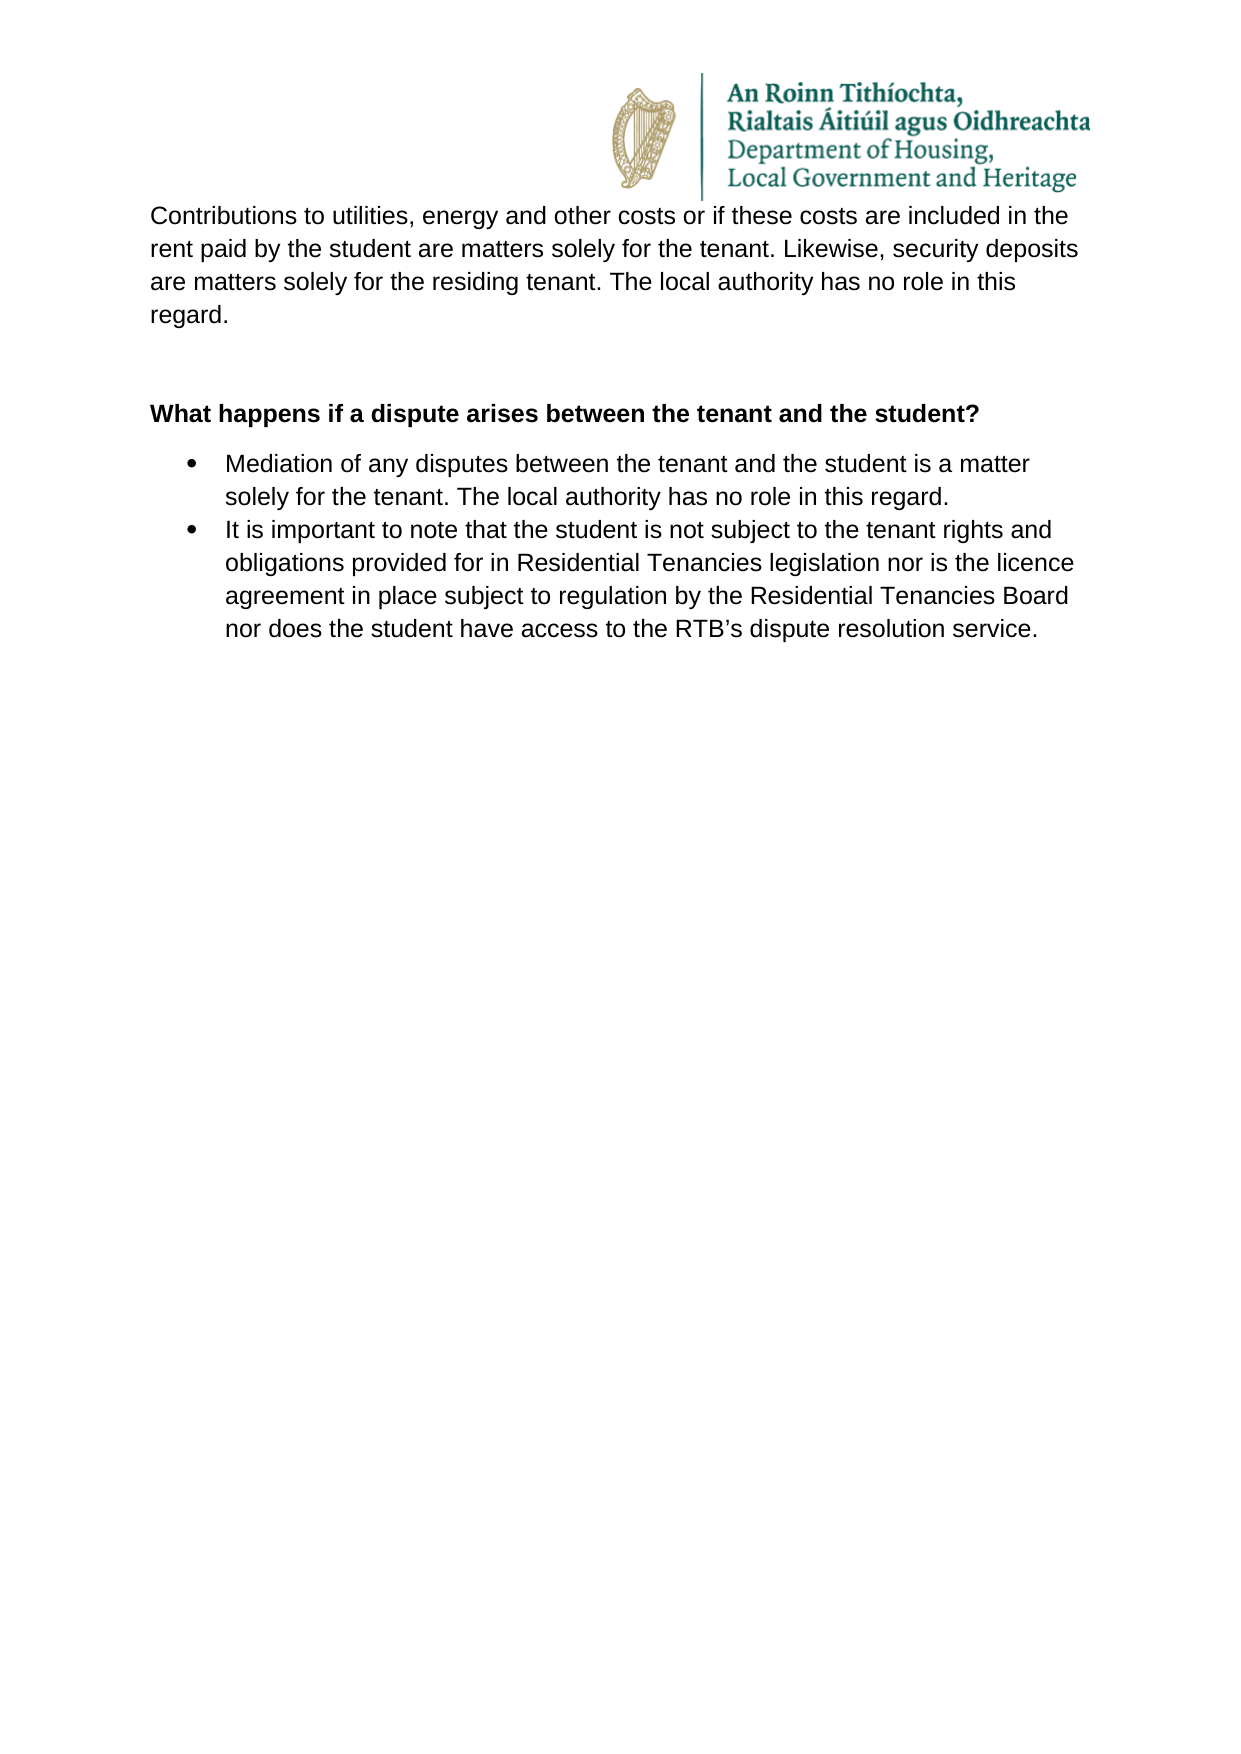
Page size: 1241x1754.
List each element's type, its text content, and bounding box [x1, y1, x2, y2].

list Mediation of any disputes between the tenant and the student is a matter solely for the tenant. The local authority has no role in this regard. [187, 449, 1090, 511]
text Contributions to utilities, energy and other costs or if these costs are included in the rent paid by the student are matters solely for the tenant. Likewise, security deposits are matters solely for the residing tenant. The local authority has no role in this regard. [150, 201, 1090, 328]
picture [612, 73, 1091, 201]
list It is important to note that the student is not subject to the tenant rights and obligations provided for in Residential Tenancies legislation nor is the licence agreement in place subject to regulation by the Residential Tenancies Board nor does the student have access to the RTB’s dispute resolution service. [187, 515, 1090, 643]
text What happens if a dispute arises between the tenant and the student? [150, 399, 1090, 428]
